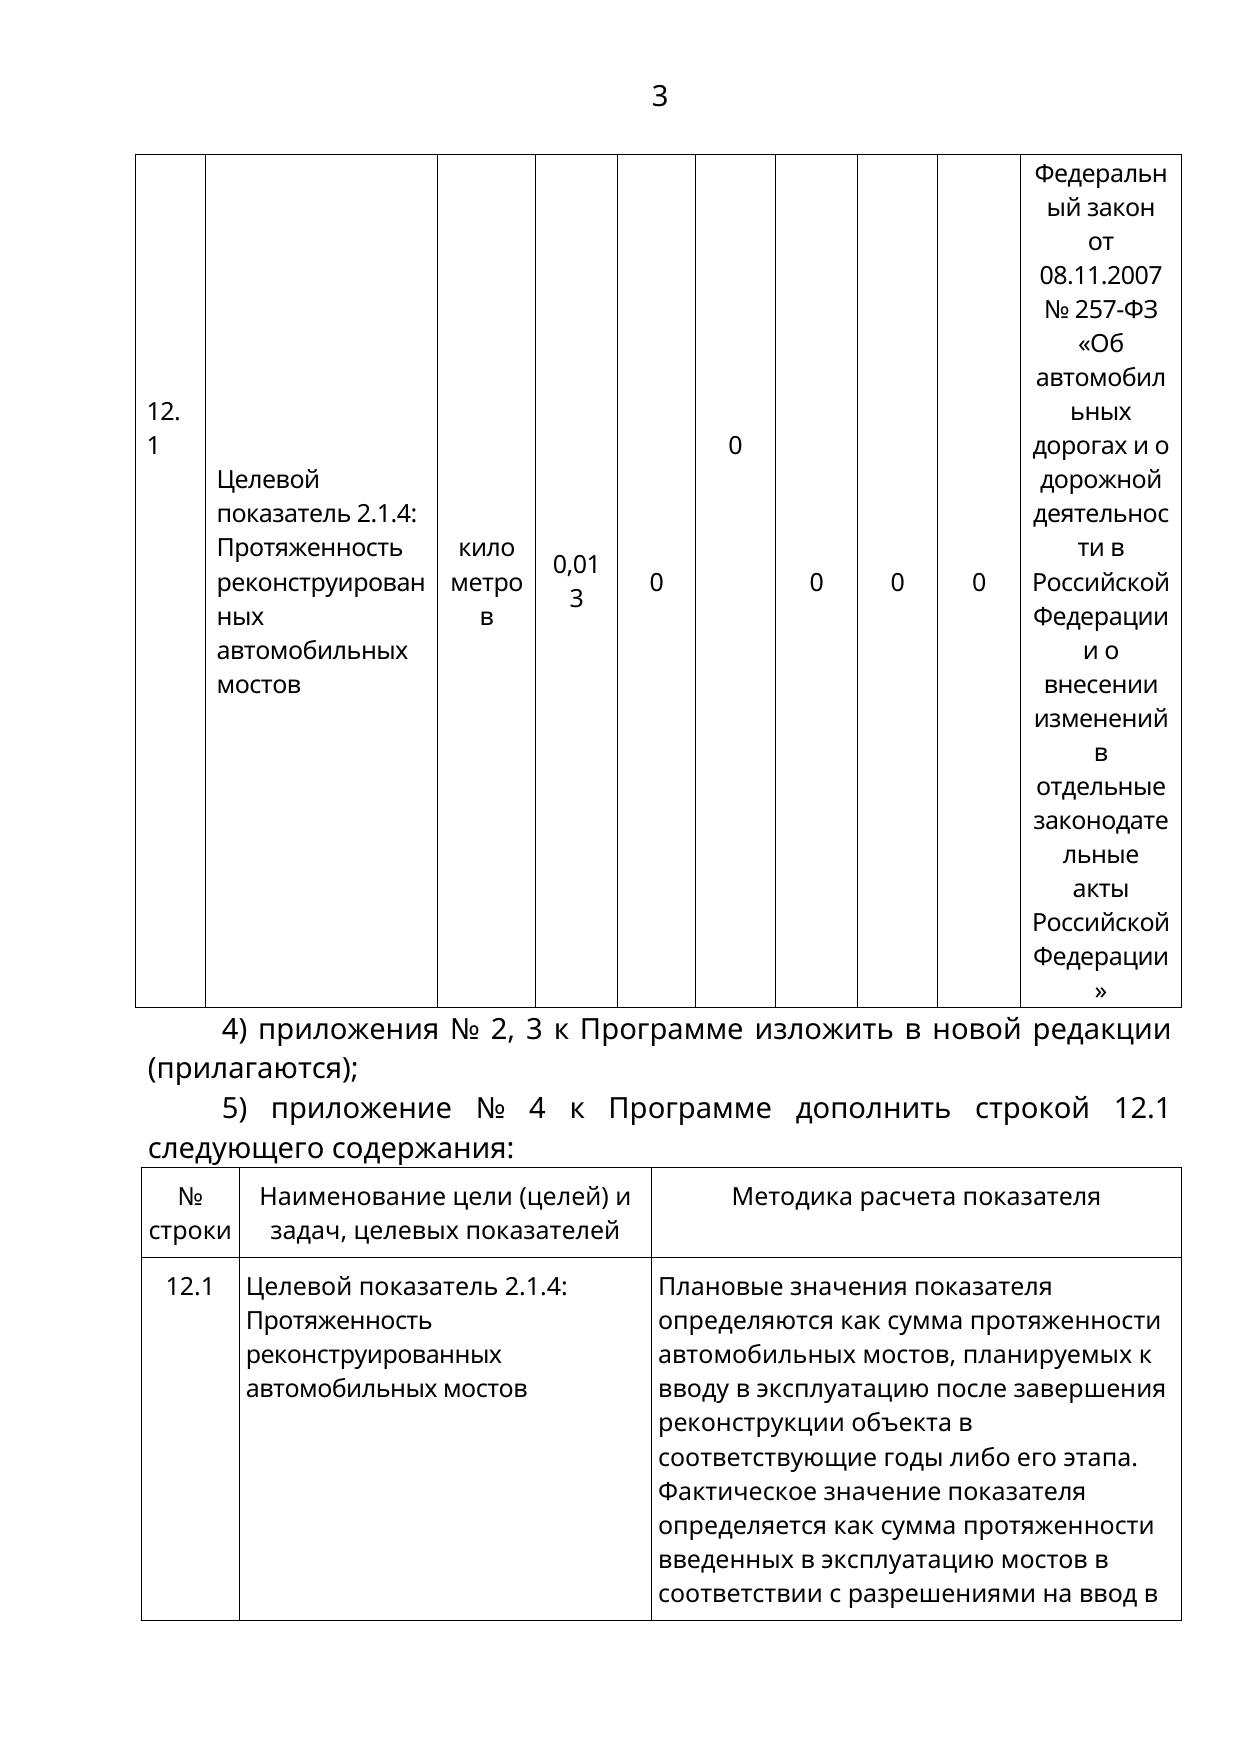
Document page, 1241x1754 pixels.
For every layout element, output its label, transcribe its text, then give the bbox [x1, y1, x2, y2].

text 5) приложение № 4 к Программе дополнить строкой 12.1 следующего содержания: [148, 1087, 1172, 1167]
table_cell Целевой показатель 2.1.4: Протяженность реконструированных автомобильных мостов [206, 155, 437, 1007]
table_cell 0 [938, 155, 1020, 1007]
table_header Наименование цели (целей) и задач, целевых показателей [240, 1168, 651, 1257]
table_cell километров [438, 155, 535, 1007]
table_cell 0 [618, 155, 695, 1007]
table_cell 0 [776, 155, 857, 1007]
table_cell 12.1 [136, 155, 205, 1007]
table_cell Целевой показатель 2.1.4: Протяженность реконструированных автомобильных мостов [240, 1258, 651, 1620]
table_cell 12.1 [142, 1258, 239, 1620]
text 4) приложения № 2, 3 к Программе изложить в новой редакции (прилагаются); [148, 1008, 1172, 1087]
table_cell 0 [696, 155, 775, 1007]
table_header Методика расчета показателя [652, 1168, 1181, 1257]
table_cell 0,013 [536, 155, 617, 1007]
table_header № строки [142, 1168, 239, 1257]
table_cell 0 [858, 155, 937, 1007]
table_cell Федеральный закон от 08.11.2007 № 257-ФЗ «Об автомобильных дорогах и о дорожной деятельности в Российской Федерации и о внесении изменений в отдельные законодательные акты Российской Федерации» [1021, 155, 1181, 1007]
